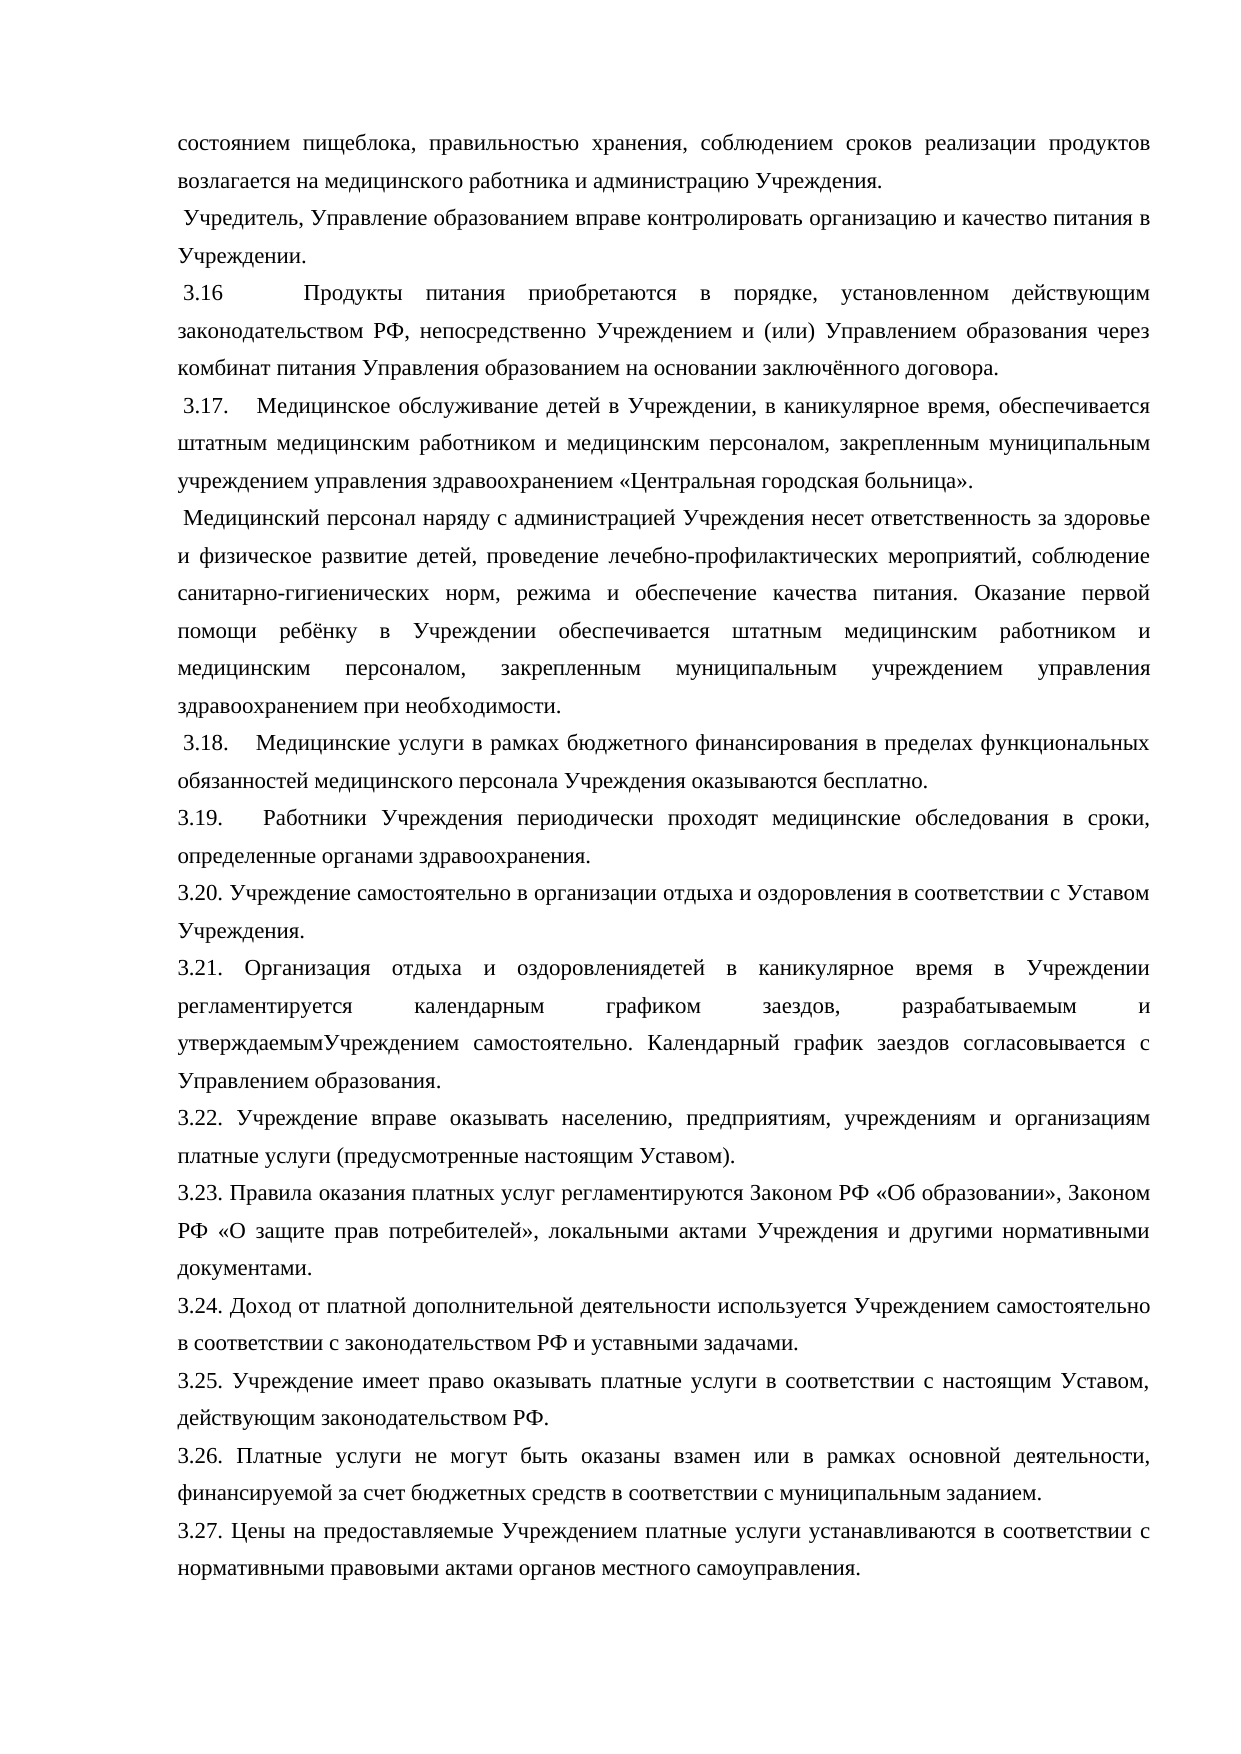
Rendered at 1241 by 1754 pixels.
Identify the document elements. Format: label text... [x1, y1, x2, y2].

text 3.25. Учреждение имеет право оказывать платные услуги в соответствии с настоящим Уставом, действующим законодательством РФ. [177, 1356, 1152, 1431]
text 3.22. Учреждение вправе оказывать населению, предприятиям, учреждениям и организациям платные услуги (предусмотренные настоящим Уставом). [177, 1093, 1152, 1168]
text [177, 118, 1152, 193]
text 3.26. Платные услуги не могут быть оказаны взамен или в рамках основной деятельности, финансируемой за счет бюджетных средств в соответствии с муниципальным заданием. [177, 1431, 1152, 1506]
text 3.24. Доход от платной дополнительной деятельности используется Учреждением самостоятельно в соответствии с законодательством РФ и уставными задачами. [177, 1281, 1152, 1356]
text 3.18. Медицинские услуги в рамках бюджетного финансирования в пределах функциональных обязанностей медицинского персонала Учреждения оказываются бесплатно. [177, 718, 1152, 793]
text 3.20. Учреждение самостоятельно в организации отдыха и оздоровления в соответствии с Уставом Учреждения. [177, 868, 1152, 943]
text 3.21. Организация отдыха и оздоровлениядетей в каникулярное время в Учреждении регламентируется календарным графиком заездов, разрабатываемым и утверждаемымУчреждением самостоятельно. Календарный график заездов согласовывается с Управлением образования. [177, 943, 1152, 1093]
text 3.19. Работники Учреждения периодически проходят медицинские обследования в сроки, определенные органами здравоохранения. [177, 793, 1152, 868]
text 3.16 Продукты питания приобретаются в порядке, установленном действующим законодательством РФ, непосредственно Учреждением и (или) Управлением образования через комбинат питания Управления образованием на основании заключённого договора. [177, 268, 1152, 381]
text Медицинский персонал наряду с администрацией Учреждения несет ответственность за здоровье и физическое развитие детей, проведение лечебно-профилактических мероприятий, соблюдение санитарно-гигиенических норм, режима и обеспечение качества питания. Оказание первой помощи ребёнку в Учреждении обеспечивается штатным медицинским работником и медицинским персоналом, закрепленным муниципальным учреждением управления здравоохранением при необходимости. [177, 493, 1152, 718]
text 3.17. Медицинское обслуживание детей в Учреждении, в каникулярное время, обеспечивается штатным медицинским работником и медицинским персоналом, закрепленным муниципальным учреждением управления здравоохранением «Центральная городская больница». [177, 381, 1152, 493]
text Учредитель, Управление образованием вправе контролировать организацию и качество питания в Учреждении. [177, 193, 1152, 268]
text 3.27. Цены на предоставляемые Учреждением платные услуги устанавливаются в соответствии с нормативными правовыми актами органов местного самоуправления. [177, 1506, 1152, 1581]
text 3.23. Правила оказания платных услуг регламентируются Законом РФ «Об образовании», Законом РФ «О защите прав потребителей», локальными актами Учреждения и другими нормативными документами. [177, 1168, 1152, 1281]
